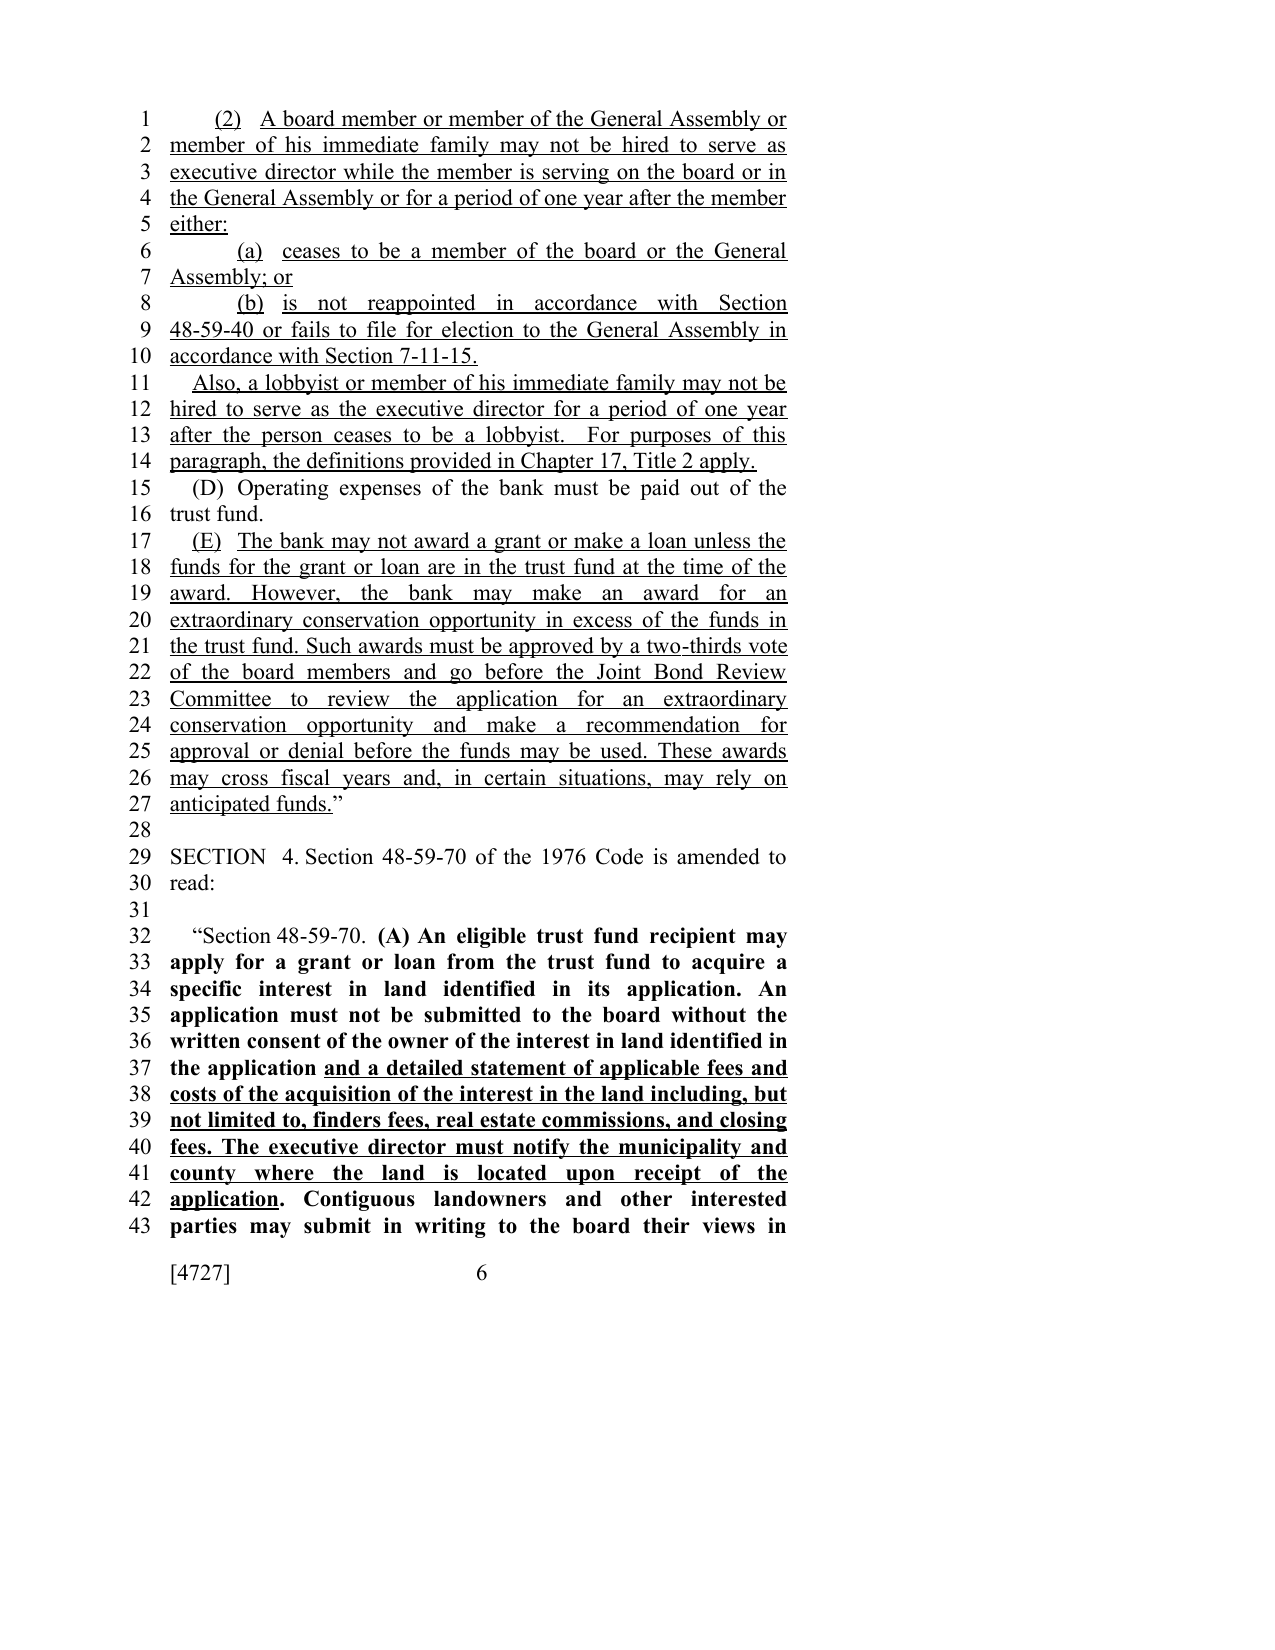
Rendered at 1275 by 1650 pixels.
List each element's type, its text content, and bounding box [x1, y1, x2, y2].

text (2) A board member or member of the General Assembly or member of his immediate family may not be hired to serve as executive director while the member is serving on the board or in the General Assembly or for a period of one year after the member either: [169, 155, 787, 181]
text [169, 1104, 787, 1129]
text Also, a lobbyist or member of his immediate family may not be hired to serve as the executive director for a period of one year after the person ceases to be a lobbyist. For purposes of this paragraph, the definitions provided in Chapter 17, Title 2 apply. [169, 368, 787, 418]
text (2) A board member or member of the General Assembly or member of his immediate family may not be hired to serve as executive director while the member is serving on the board or in the General Assembly or for a period of one year after the member either: [169, 182, 787, 207]
text (D) Operating expenses of the bank must be paid out of the trust fund. [169, 474, 787, 527]
text (2) A board member or member of the General Assembly or member of his immediate family may not be hired to serve as executive director while the member is serving on the board or in the General Assembly or for a period of one year after the member either: [169, 208, 787, 237]
text (a) ceases to be a member of the board or the General Assembly; or [169, 237, 787, 289]
text SECTION 4. Section 48-59-70 of the 1976 Code is amended to read: [169, 843, 787, 896]
text (b) is not reappointed in accordance with Section 48-59-40 or fails to file for election to the General Assembly in accordance with Section 7-11-15. [169, 340, 787, 368]
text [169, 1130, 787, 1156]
text Also, a lobbyist or member of his immediate family may not be hired to serve as the executive director for a period of one year after the person ceases to be a lobbyist. For purposes of this paragraph, the definitions provided in Chapter 17, Title 2 apply. [169, 445, 787, 474]
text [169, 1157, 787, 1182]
text (2) A board member or member of the General Assembly or member of his immediate family may not be hired to serve as executive director while the member is serving on the board or in the General Assembly or for a period of one year after the member either: [169, 105, 787, 154]
text Also, a lobbyist or member of his immediate family may not be hired to serve as the executive director for a period of one year after the person ceases to be a lobbyist. For purposes of this paragraph, the definitions provided in Chapter 17, Title 2 apply. [169, 419, 787, 444]
text (b) is not reappointed in accordance with Section 48-59-40 or fails to file for election to the General Assembly in accordance with Section 7-11-15. [169, 289, 787, 339]
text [169, 1183, 787, 1238]
